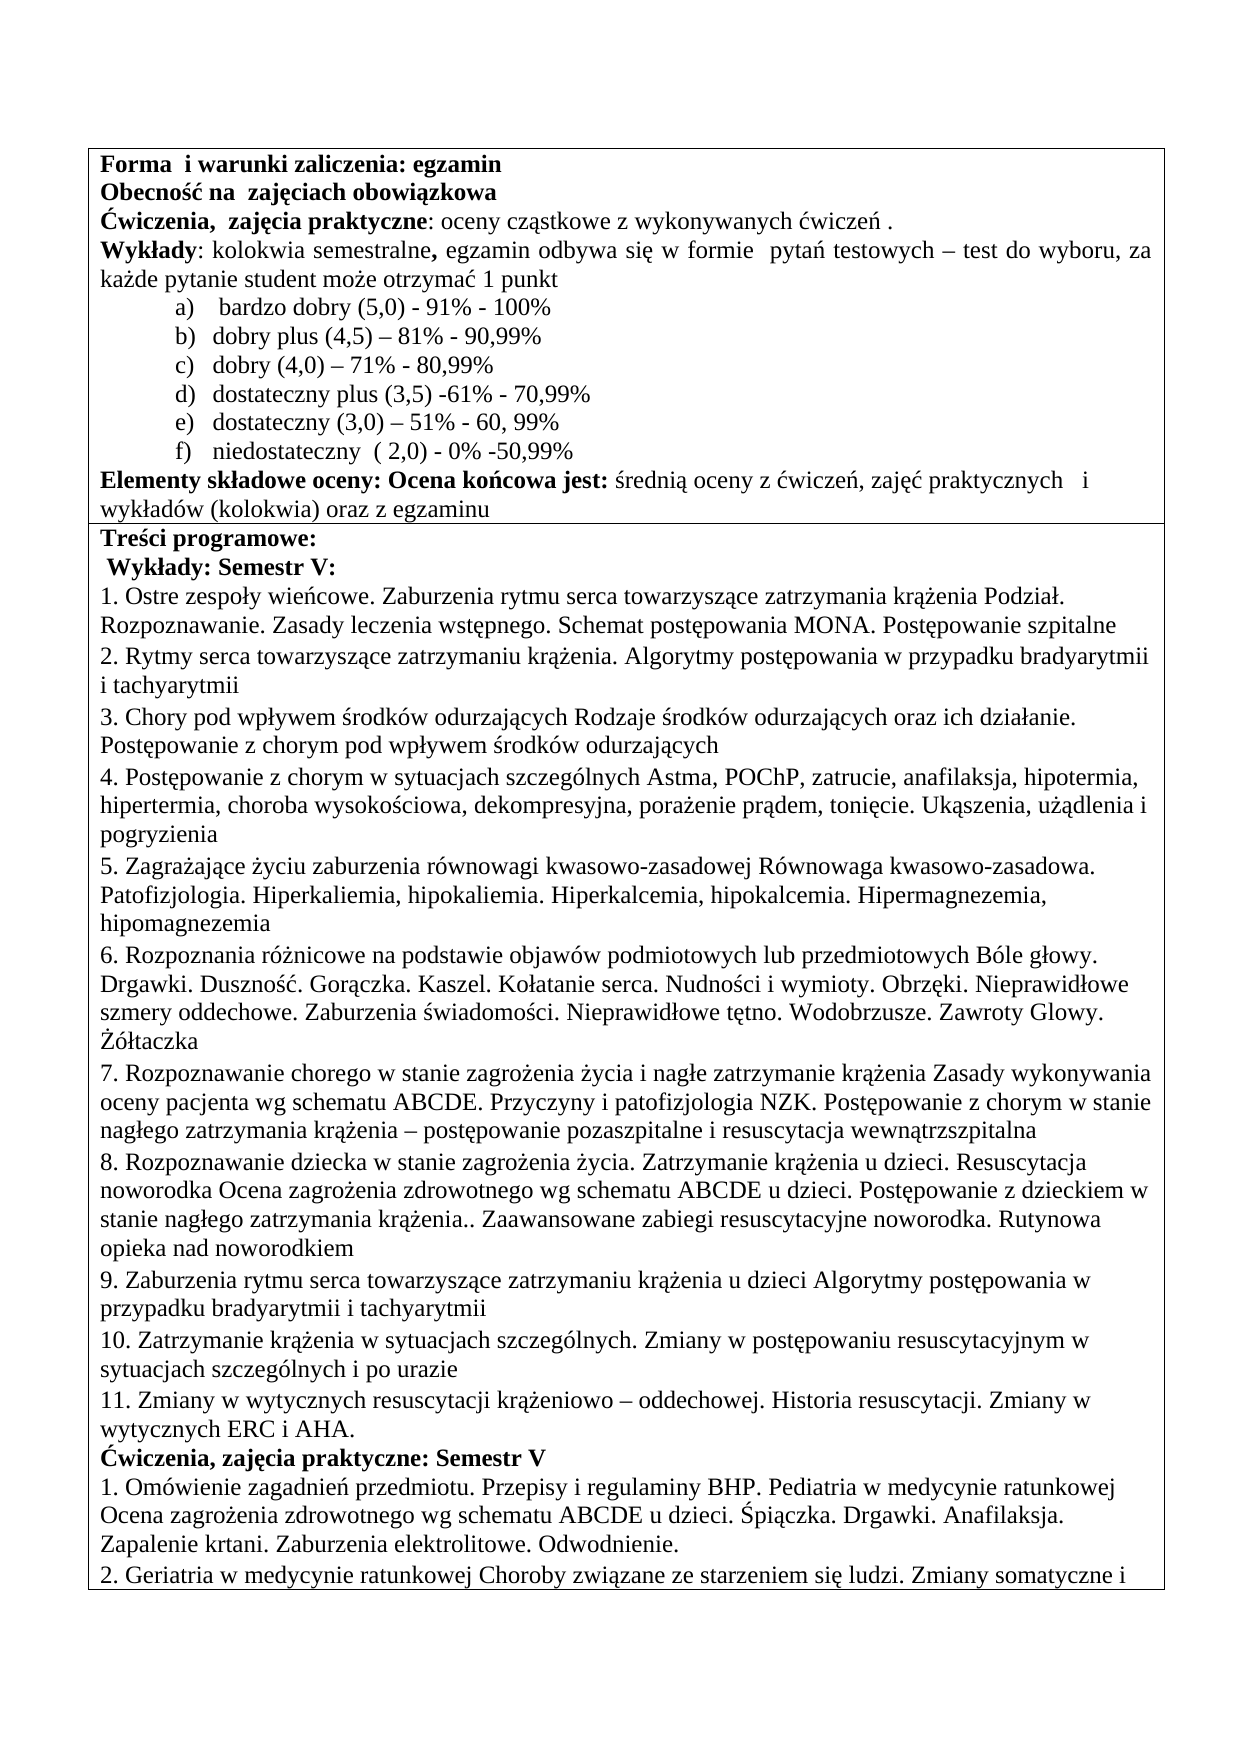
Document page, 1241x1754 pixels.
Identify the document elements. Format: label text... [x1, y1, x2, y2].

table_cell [89, 524, 1164, 1589]
table_cell Forma i warunki zaliczenia: egzamin Obecność na zajęciach obowiązkowa Ćwiczenia, zajęcia praktyczne: oceny cząstkowe z wykonywanych ćwiczeń . Wykłady: kolokwia semestralne, egzamin odbywa się w formie pytań testowych – test do wyboru, za każde pytanie student może otrzymać 1 punkt bardzo dobry (5,0) - 91% - 100% dobry plus (4,5) – 81% - 90,99% dobry (4,0) – 71% - 80,99% dostateczny plus (3,5) -61% - 70,99% dostateczny (3,0) – 51% - 60, 99% niedostateczny ( 2,0) - 0% -50,99% Elementy składowe oceny: Ocena końcowa jest: średnią oceny z ćwiczeń, zajęć praktycznych i wykładów (kolokwia) oraz z egzaminu [89, 149, 1164, 522]
